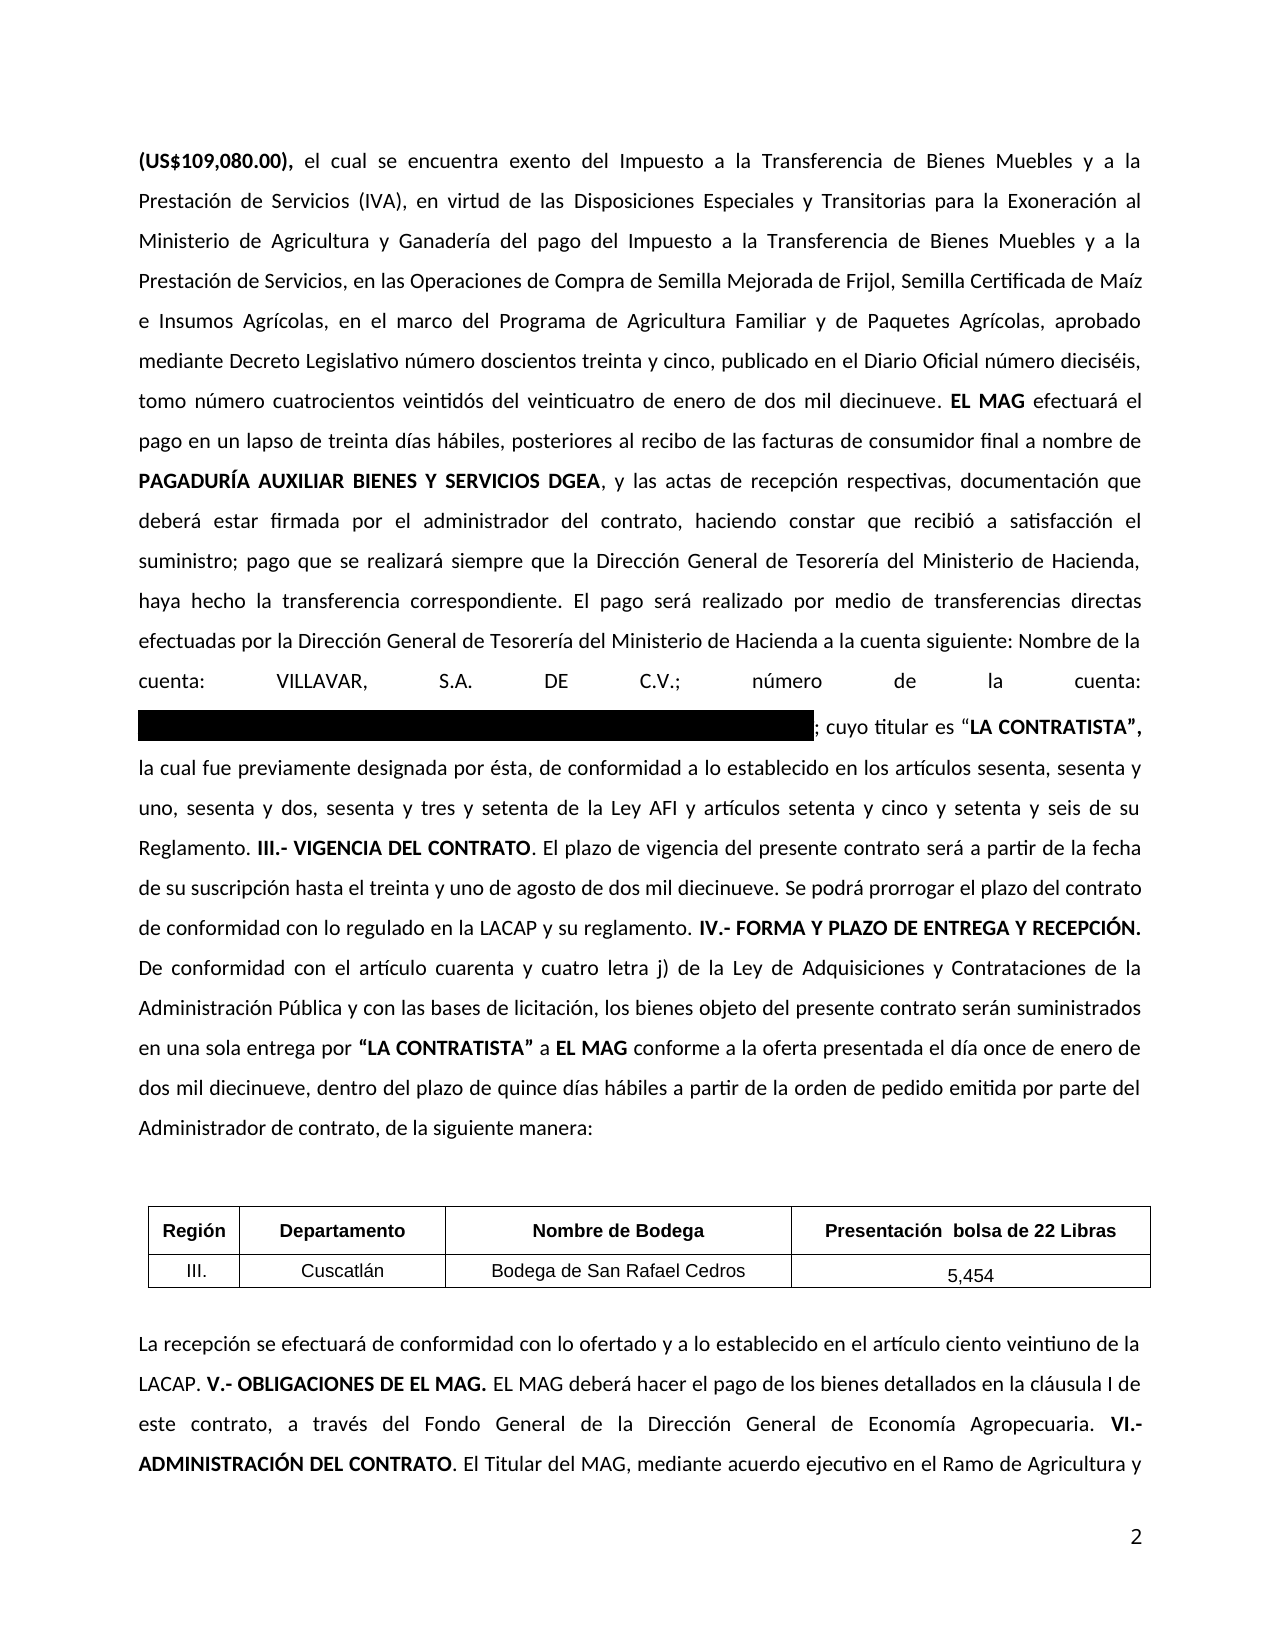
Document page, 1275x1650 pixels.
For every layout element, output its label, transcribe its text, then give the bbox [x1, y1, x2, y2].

table_header Departamento [240, 1207, 445, 1254]
table_cell Cuscatlán [240, 1255, 445, 1287]
table_cell 5,454 [792, 1255, 1150, 1287]
table_header Región [149, 1207, 239, 1254]
table_cell III. [149, 1255, 239, 1287]
table_cell Bodega de San Rafael Cedros [446, 1255, 791, 1287]
table_header Nombre de Bodega [446, 1207, 791, 1254]
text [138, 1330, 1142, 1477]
table_header Presentación bolsa de 22 Libras [792, 1207, 1150, 1254]
